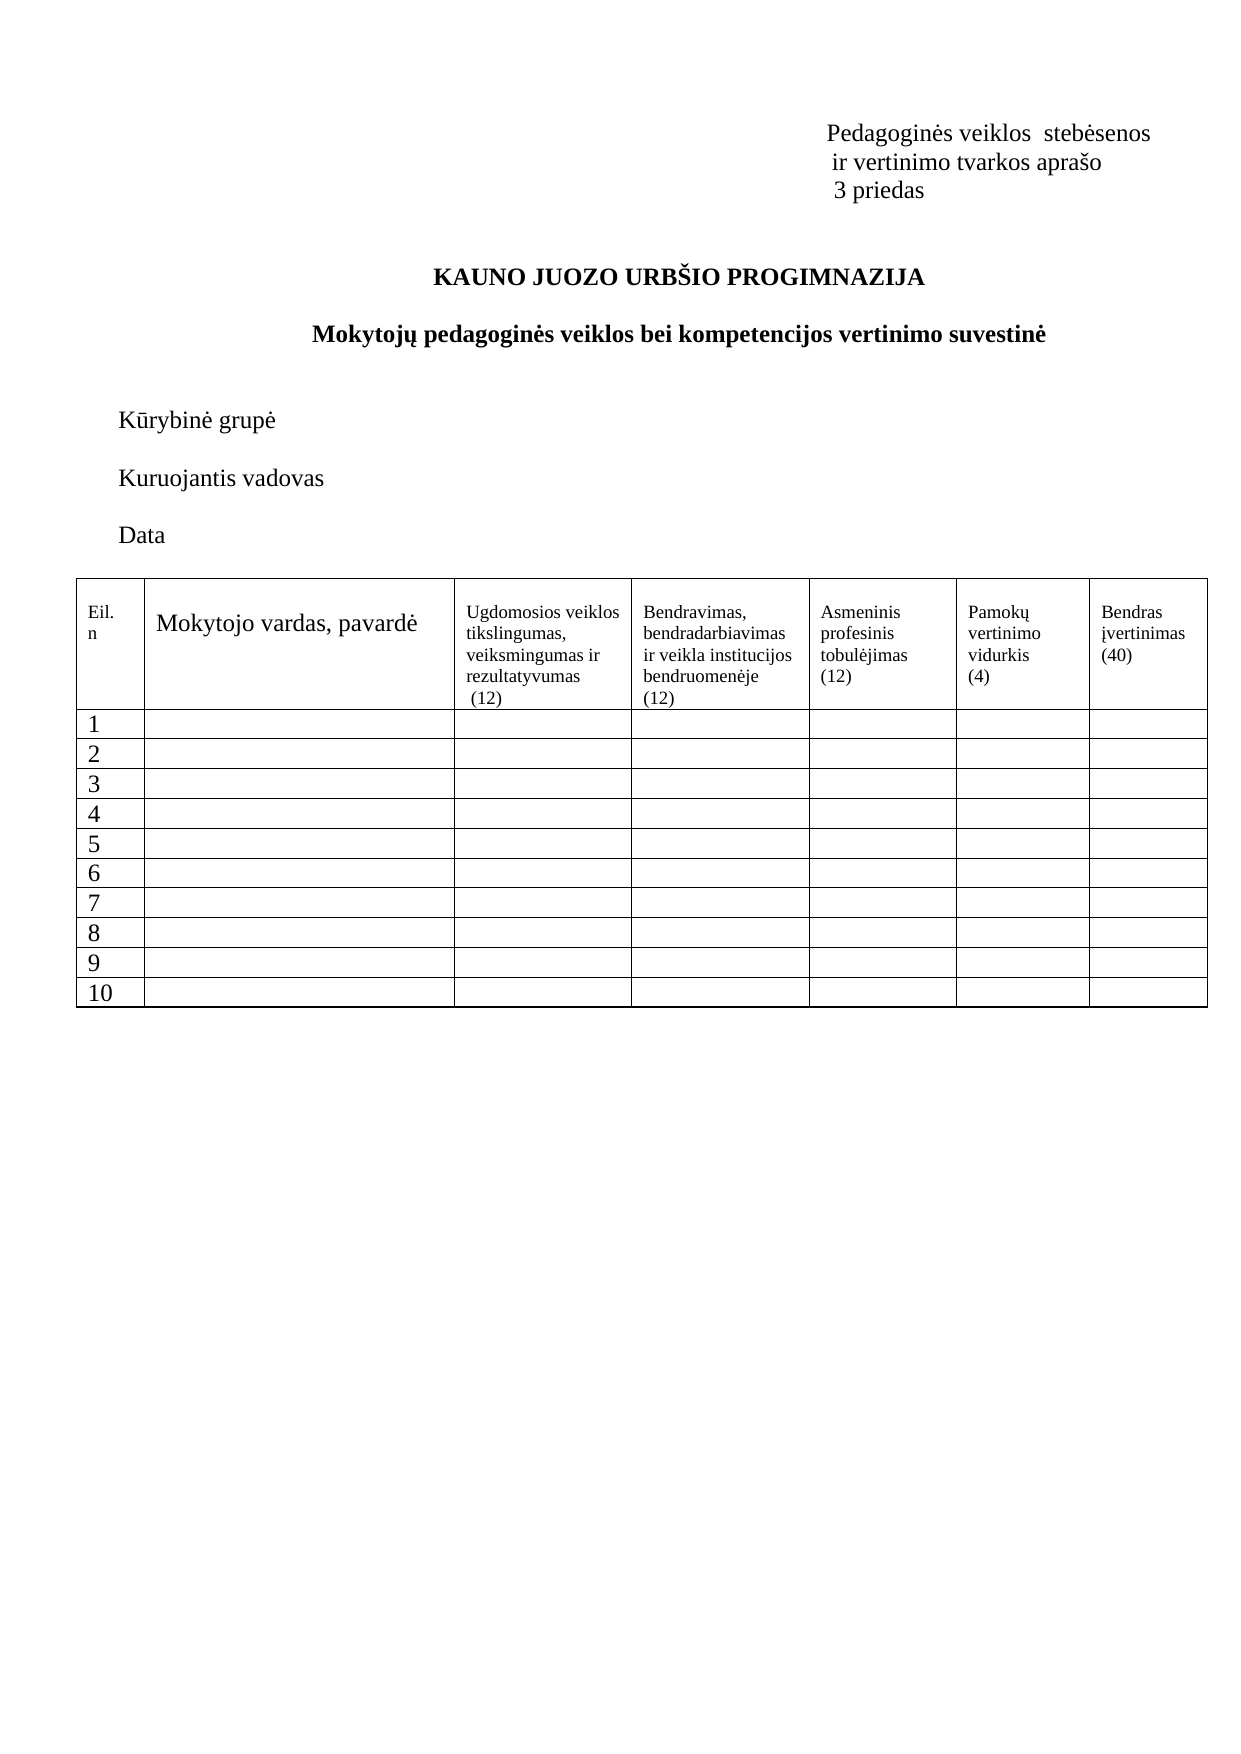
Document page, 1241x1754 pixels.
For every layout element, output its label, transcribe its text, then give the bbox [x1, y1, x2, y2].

table_cell [957, 978, 1089, 1006]
table_cell [145, 859, 454, 887]
table_cell [1090, 888, 1207, 917]
table_cell [632, 978, 809, 1006]
table_cell [455, 859, 631, 887]
table_cell [957, 799, 1089, 828]
table_cell [1090, 829, 1207, 857]
table_header Asmeninis profesinis tobulėjimas (12) [810, 579, 956, 708]
table_cell [810, 918, 956, 947]
table_cell [455, 948, 631, 977]
table_cell [810, 799, 956, 828]
table_cell 1 [77, 710, 144, 738]
table_cell [810, 710, 956, 738]
table_cell [632, 710, 809, 738]
table_header Mokytojo vardas, pavardė [145, 579, 454, 708]
text Pedagoginės veiklos stebėsenos [177, 118, 1181, 147]
table_cell [810, 739, 956, 768]
table_cell [145, 978, 454, 1006]
table_cell [957, 888, 1089, 917]
text ir vertinimo tvarkos aprašo [177, 147, 1181, 176]
table_cell [632, 829, 809, 857]
table_cell [145, 888, 454, 917]
table_cell [632, 859, 809, 887]
table_cell 5 [77, 829, 144, 857]
table_cell [1090, 739, 1207, 768]
table_cell [810, 978, 956, 1006]
table_cell [1090, 948, 1207, 977]
table_cell [1090, 710, 1207, 738]
table_cell [1090, 978, 1207, 1006]
table_cell [957, 739, 1089, 768]
table_cell [145, 710, 454, 738]
table_cell [455, 829, 631, 857]
table_cell [145, 829, 454, 857]
table_cell [145, 948, 454, 977]
table_cell [810, 829, 956, 857]
table_cell [632, 769, 809, 798]
table_header Bendravimas, bendradarbiavimas ir veikla institucijos bendruomenėje (12) [632, 579, 809, 708]
table_cell [455, 710, 631, 738]
table_cell 3 [77, 769, 144, 798]
text KAUNO JUOZO URBŠIO PROGIMNAZIJA [177, 262, 1181, 291]
table_cell [455, 978, 631, 1006]
table_cell [455, 799, 631, 828]
table_cell [145, 799, 454, 828]
table_cell 9 [77, 948, 144, 977]
table_cell [957, 769, 1089, 798]
table_cell [810, 888, 956, 917]
table_cell [632, 888, 809, 917]
table_cell [810, 859, 956, 887]
table_cell [455, 739, 631, 768]
table_cell [632, 799, 809, 828]
table_cell [1090, 799, 1207, 828]
text Data [118, 521, 1181, 549]
table_header Pamokų vertinimo vidurkis (4) [957, 579, 1089, 708]
table_cell 6 [77, 859, 144, 887]
table_cell [957, 918, 1089, 947]
table_cell [957, 710, 1089, 738]
table_cell [957, 829, 1089, 857]
text Kuruojantis vadovas [118, 463, 1181, 492]
table_cell [145, 918, 454, 947]
table_cell [1090, 918, 1207, 947]
table_cell 7 [77, 888, 144, 917]
table_cell [455, 888, 631, 917]
table_cell [632, 918, 809, 947]
text Kūrybinė grupė [118, 406, 1181, 434]
table_cell 2 [77, 739, 144, 768]
table_cell 8 [77, 918, 144, 947]
table_cell 4 [77, 799, 144, 828]
table_cell [455, 918, 631, 947]
table_cell [455, 769, 631, 798]
table_cell [957, 948, 1089, 977]
table_cell [957, 859, 1089, 887]
table_cell [1090, 769, 1207, 798]
table_header Bendras įvertinimas (40) [1090, 579, 1207, 708]
table_cell [145, 739, 454, 768]
text 3 priedas [177, 176, 1181, 204]
table_cell [810, 948, 956, 977]
table_cell [632, 739, 809, 768]
table_cell [145, 769, 454, 798]
table_cell 10 [77, 978, 144, 1006]
table_header Eil. nr. .nr. [77, 579, 144, 708]
text Mokytojų pedagoginės veiklos bei kompetencijos vertinimo suvestinė [177, 319, 1181, 348]
table_cell [1090, 859, 1207, 887]
table_header Ugdomosios veiklos tikslingumas, veiksmingumas ir rezultatyvumas (12) [455, 579, 631, 708]
table_cell [632, 948, 809, 977]
table_cell [810, 769, 956, 798]
